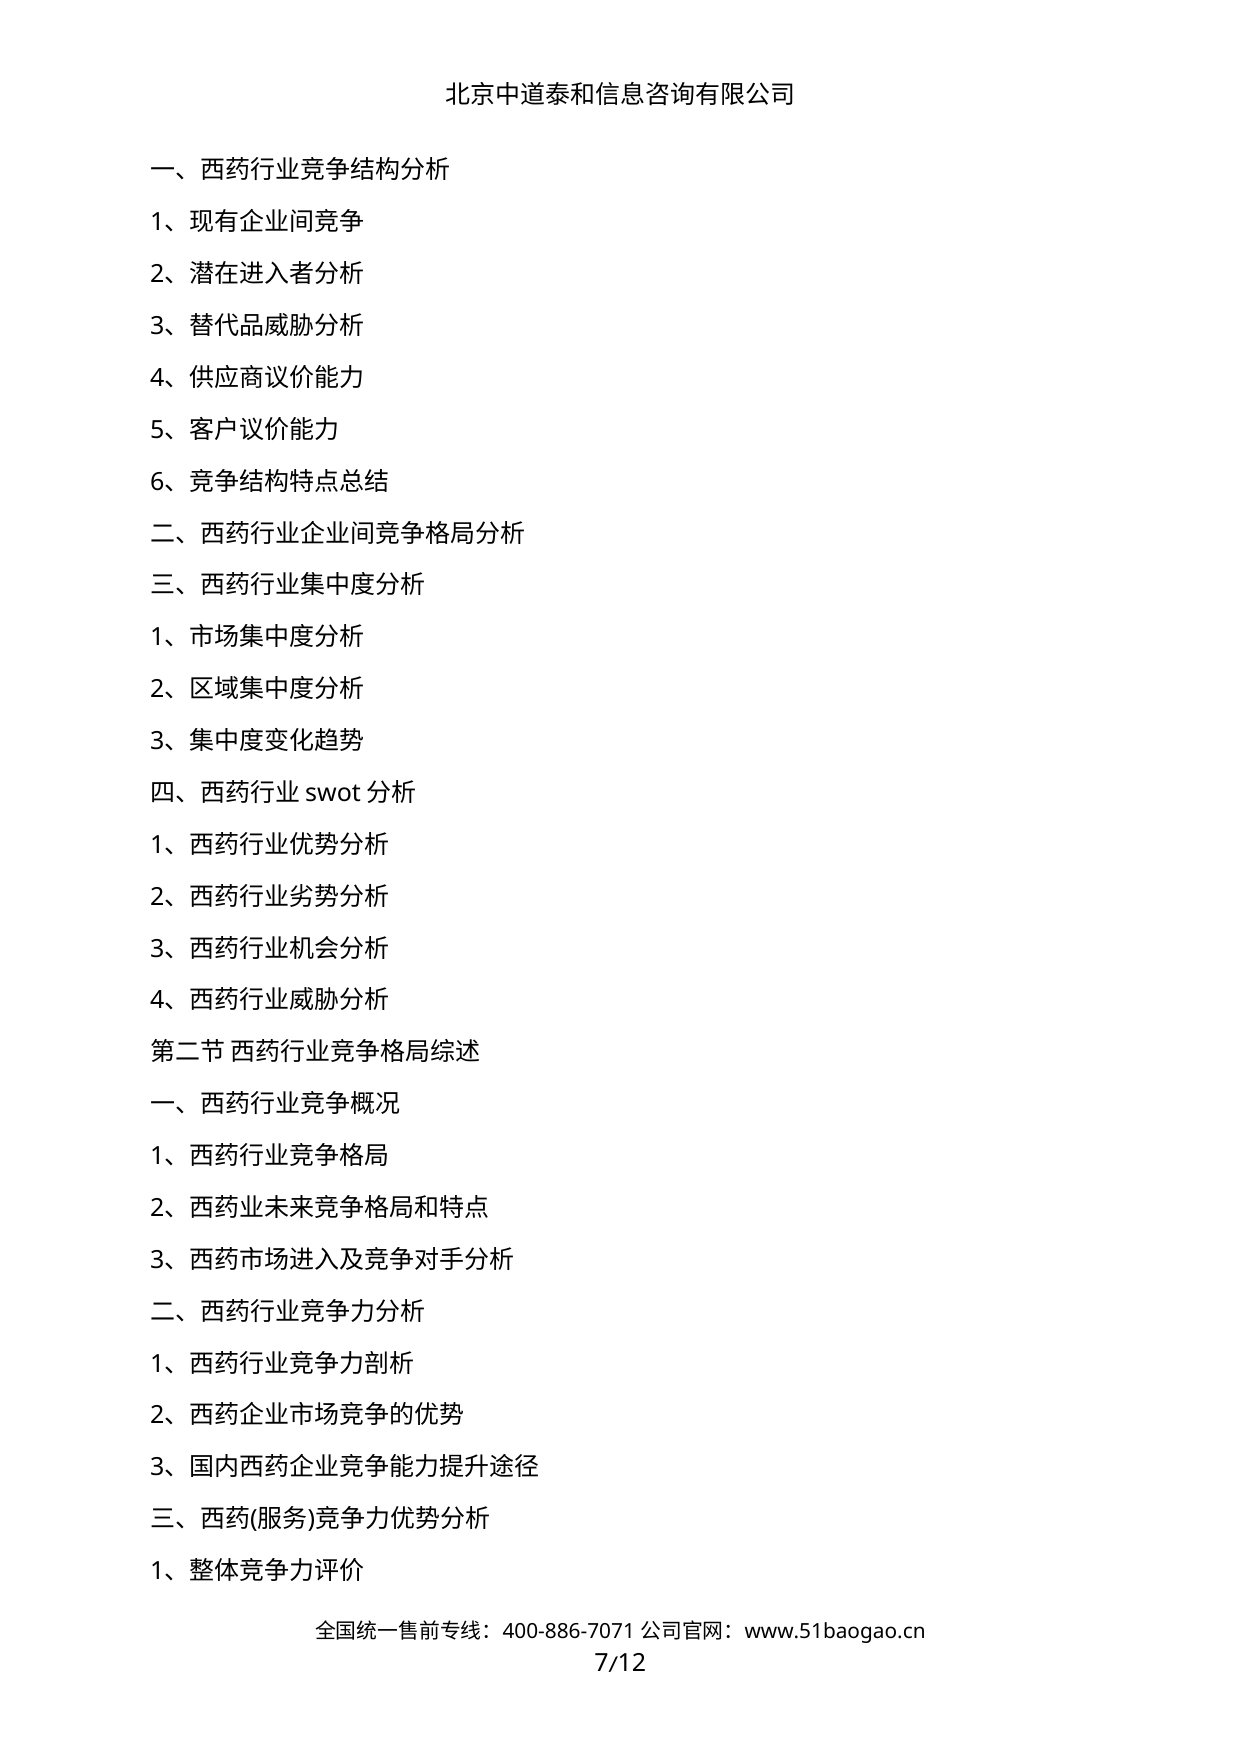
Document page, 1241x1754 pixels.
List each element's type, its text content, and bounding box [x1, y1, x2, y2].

text 3、西药市场进入及竞争对手分析 [150, 1239, 1090, 1276]
text 第二节 西药行业竞争格局综述 [150, 1032, 1090, 1068]
text 2、西药行业劣势分析 [150, 876, 1090, 912]
text 一、西药行业竞争结构分析 [150, 150, 1090, 186]
text 三、西药行业集中度分析 [150, 565, 1090, 601]
text 6、竞争结构特点总结 [150, 461, 1090, 497]
text 2、区域集中度分析 [150, 669, 1090, 705]
text 一、西药行业竞争概况 [150, 1084, 1090, 1120]
text 2、西药业未来竞争格局和特点 [150, 1187, 1090, 1224]
text 3、替代品威胁分析 [150, 306, 1090, 342]
text 1、市场集中度分析 [150, 617, 1090, 653]
text 2、西药企业市场竞争的优势 [150, 1395, 1090, 1431]
text 二、西药行业企业间竞争格局分析 [150, 513, 1090, 549]
text 1、整体竞争力评价 [150, 1551, 1090, 1587]
text 1、西药行业竞争力剖析 [150, 1343, 1090, 1379]
text 4、西药行业威胁分析 [150, 980, 1090, 1016]
text 5、客户议价能力 [150, 409, 1090, 446]
text 2、潜在进入者分析 [150, 254, 1090, 290]
text 1、西药行业优势分析 [150, 824, 1090, 861]
text 二、西药行业竞争力分析 [150, 1291, 1090, 1327]
text 三、西药(服务)竞争力优势分析 [150, 1499, 1090, 1535]
text 3、集中度变化趋势 [150, 721, 1090, 757]
text 3、国内西药企业竞争能力提升途径 [150, 1447, 1090, 1483]
text 1、现有企业间竞争 [150, 202, 1090, 238]
text 4、供应商议价能力 [150, 357, 1090, 394]
text 1、西药行业竞争格局 [150, 1136, 1090, 1172]
text 四、西药行业swot分析 [150, 772, 1090, 809]
text 3、西药行业机会分析 [150, 928, 1090, 964]
